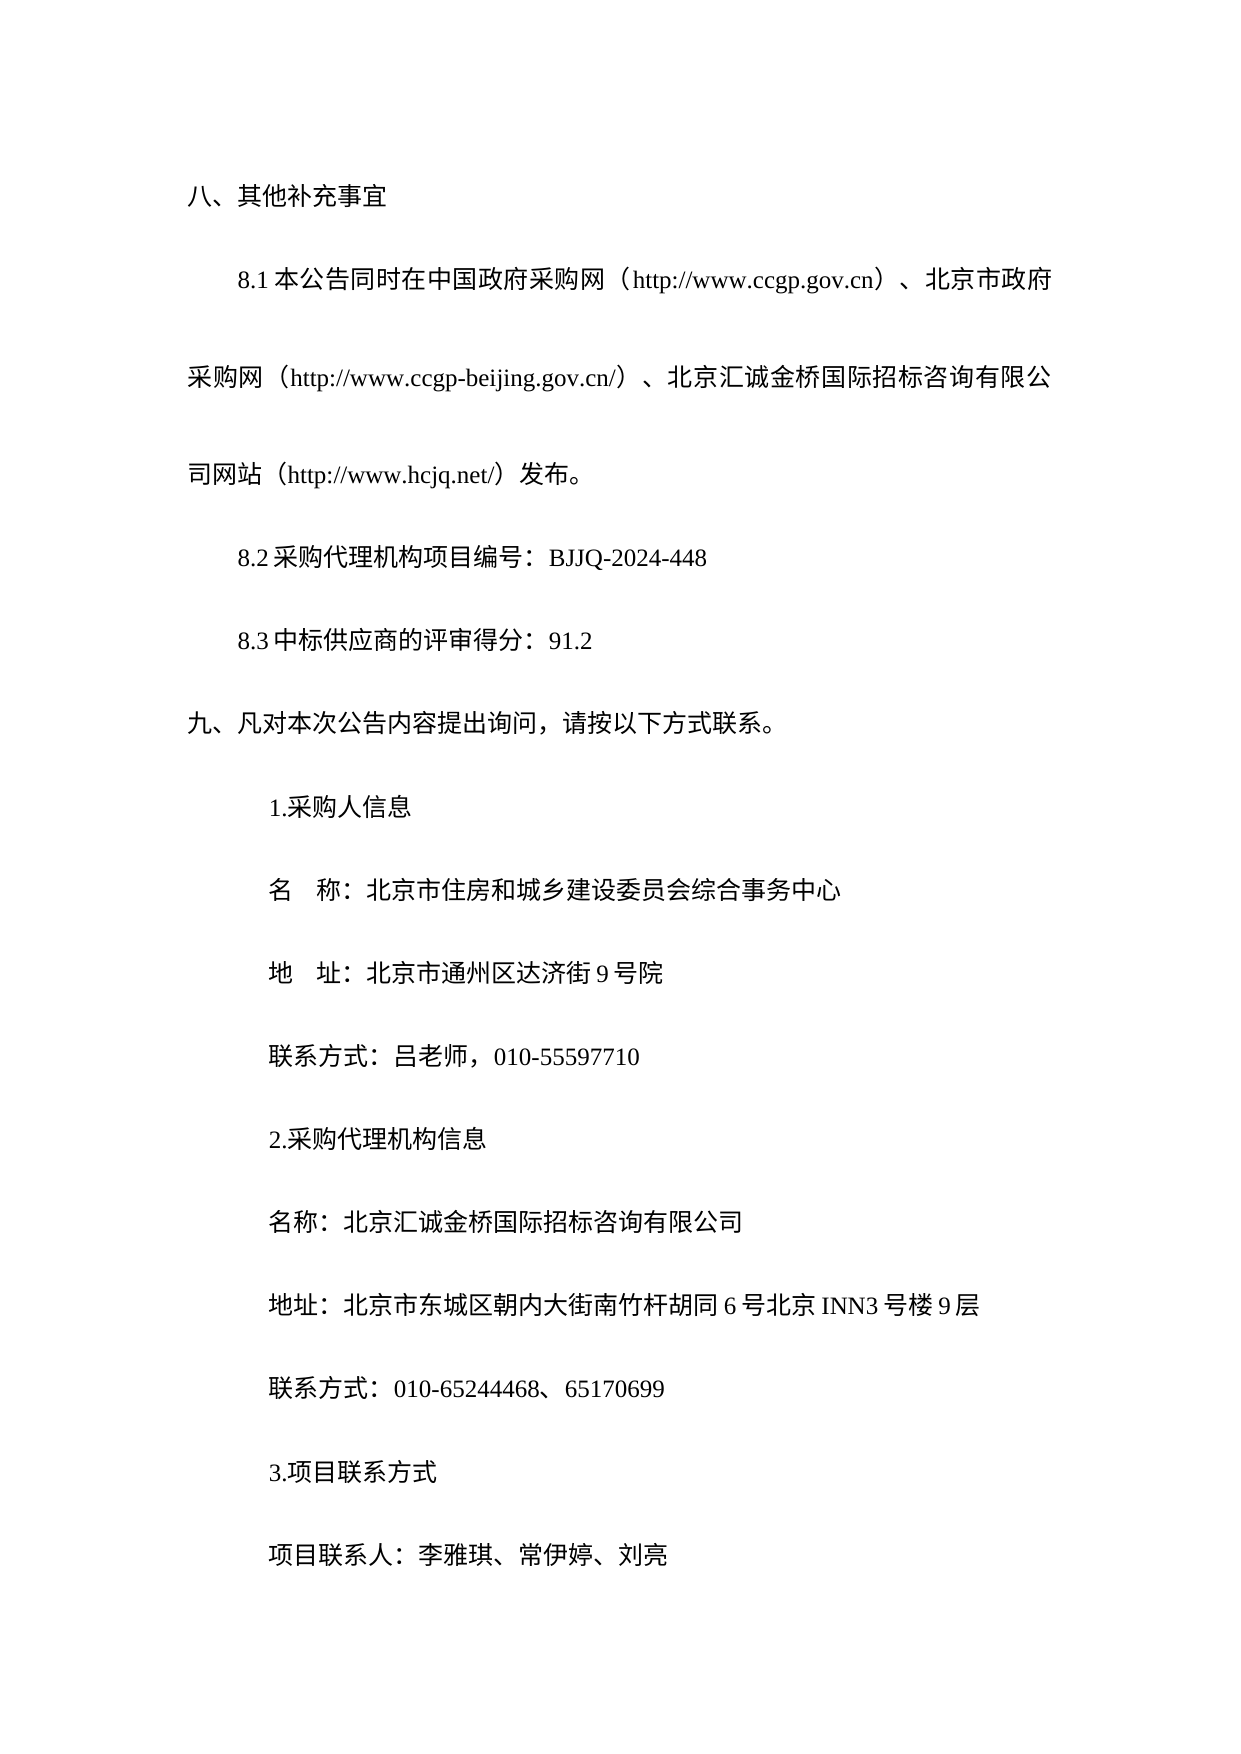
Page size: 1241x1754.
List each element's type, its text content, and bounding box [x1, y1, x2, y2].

text 名 称：北京市住房和城乡建设委员会综合事务中心 [269, 856, 1053, 921]
text 8.2采购代理机构项目编号：BJJQ-2024-448 [187, 523, 1053, 588]
text 2.采购代理机构信息 [269, 1105, 1053, 1170]
text 3.项目联系方式 [269, 1438, 1053, 1503]
text 联系方式：010-65244468、65170699 [269, 1354, 1053, 1419]
text 九、凡对本次公告内容提出询问，请按以下方式联系。 [187, 689, 1053, 754]
text 地址：北京市东城区朝内大街南竹杆胡同6号北京INN3号楼9层 [269, 1271, 1053, 1336]
text 地 址：北京市通州区达济街9号院 [269, 939, 1053, 1004]
text 项目联系人：李雅琪、常伊婷、刘亮 [269, 1521, 1053, 1586]
text 1.采购人信息 [269, 773, 1053, 838]
text 联系方式：吕老师，010-55597710 [269, 1022, 1053, 1087]
text 8.3中标供应商的评审得分：91.2 [187, 606, 1053, 671]
text 八、其他补充事宜 [187, 162, 1053, 227]
text 名称：北京汇诚金桥国际招标咨询有限公司 [269, 1188, 1053, 1253]
text 8.1本公告同时在中国政府采购网（http://www.ccgp.gov.cn）、北京市政府采购网（http://www.ccgp-beijing.gov.cn/）、北京汇诚金桥国际招标咨询有限公司网站（http://www.hcjq.net/）发布。 [187, 245, 1053, 505]
